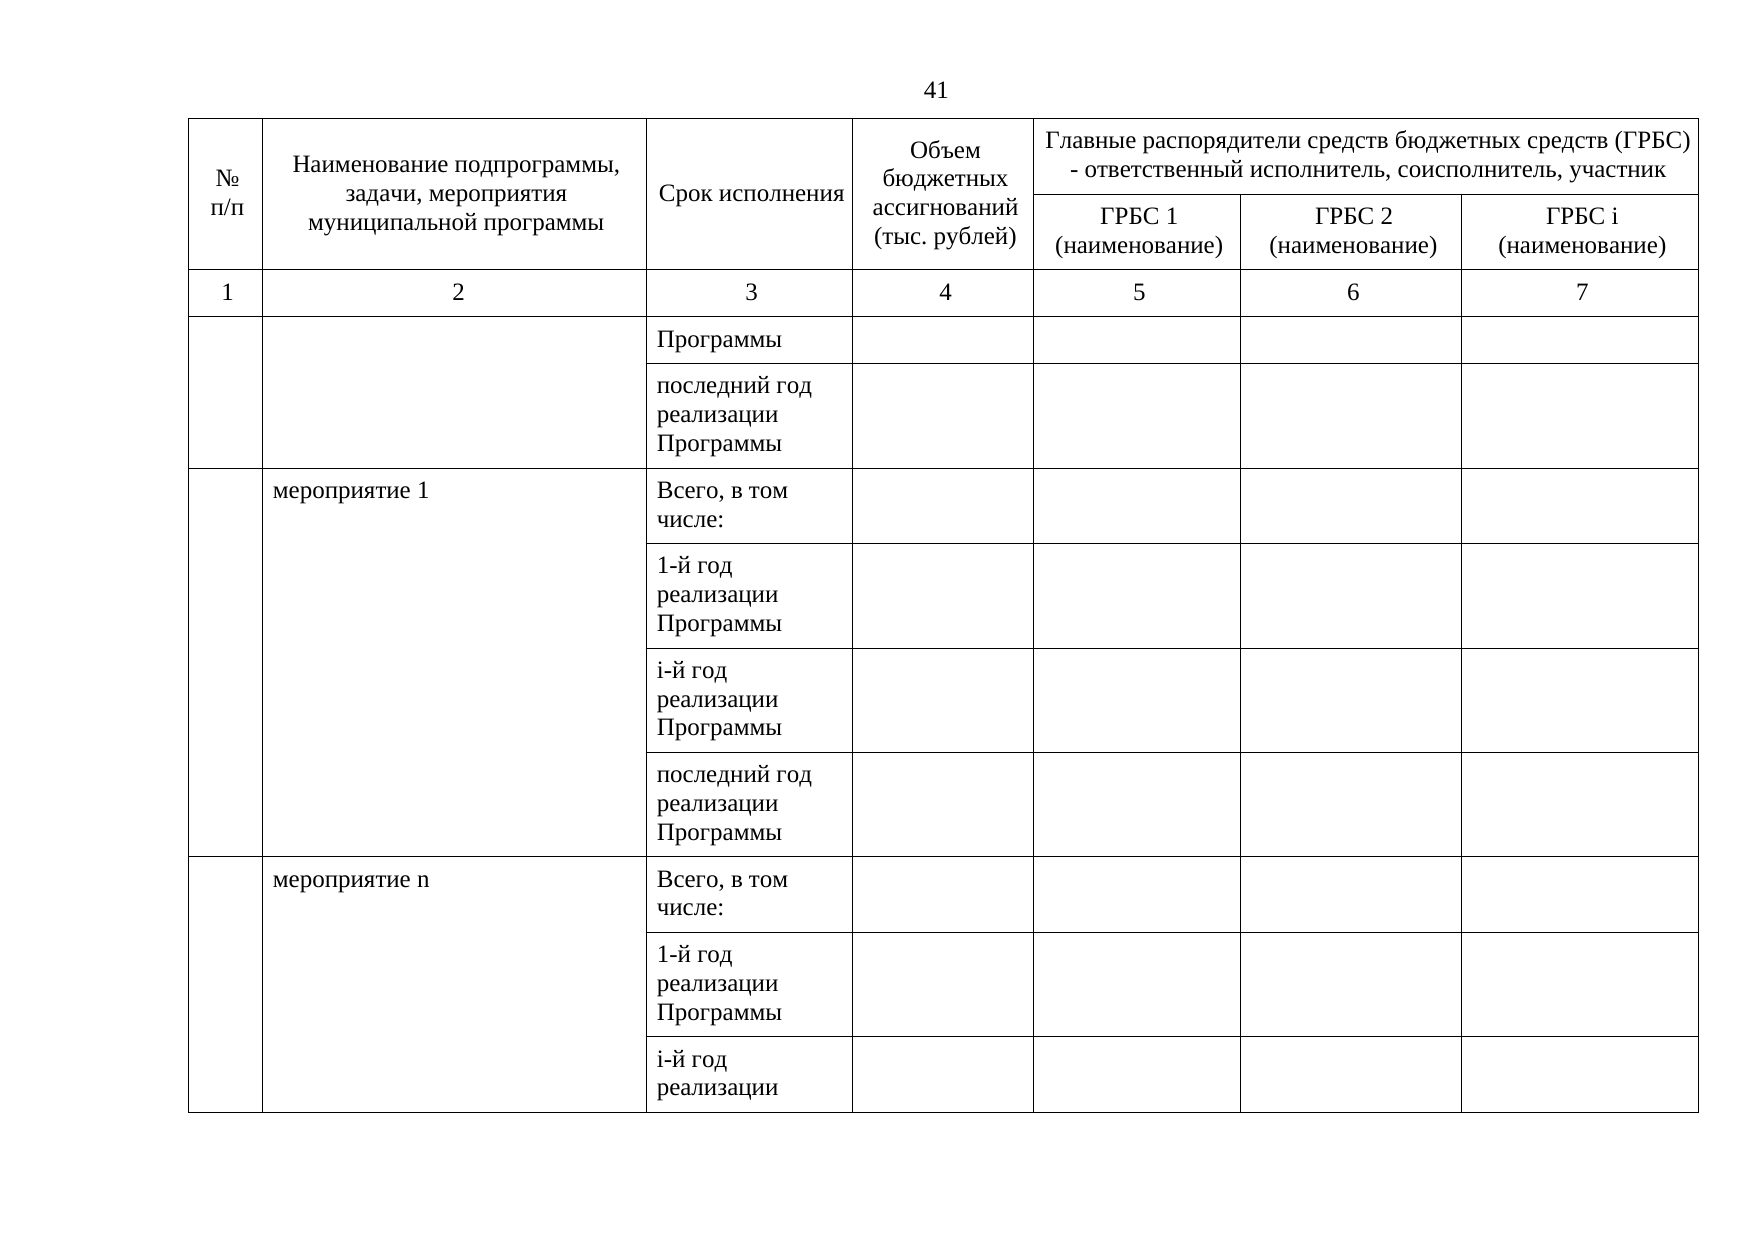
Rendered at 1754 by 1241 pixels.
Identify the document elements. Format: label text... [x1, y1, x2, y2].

table_cell [853, 933, 1033, 1036]
table_cell [1462, 364, 1698, 467]
table_cell [1241, 317, 1461, 363]
table_cell [1034, 933, 1240, 1036]
table_cell [1034, 469, 1240, 543]
table_cell [1462, 1037, 1698, 1112]
table_cell 4 [853, 270, 1033, 316]
table_cell [1241, 364, 1461, 467]
table_cell [1241, 469, 1461, 543]
table_cell ГРБС 2 (наименование) [1241, 195, 1461, 269]
table_cell Всего, в том числе: [647, 469, 852, 543]
table_cell [1241, 544, 1461, 647]
table_cell [1034, 1037, 1240, 1112]
table_cell ГРБС i (наименование) [1462, 195, 1698, 269]
table_cell i-й год реализации Программы [647, 1037, 852, 1112]
table_cell 1-й год реализации Программы [647, 933, 852, 1036]
table_header Объем бюджетных ассигнований (тыс. рублей) [853, 119, 1033, 269]
table_cell i-й год реализации Программы [647, 317, 852, 363]
table_cell [1241, 857, 1461, 932]
table_cell [1034, 649, 1240, 752]
table_cell ГРБС 1 (наименование) [1034, 195, 1240, 269]
table_cell 7 [1462, 270, 1698, 316]
table_cell [1241, 649, 1461, 752]
table_cell Всего, в том числе: [647, 857, 852, 932]
table_cell [1462, 469, 1698, 543]
table_cell [853, 857, 1033, 932]
table_cell [853, 469, 1033, 543]
table_cell 6 [1241, 270, 1461, 316]
table_cell 3 [647, 270, 852, 316]
table_cell i-й год реализации Программы [647, 649, 852, 752]
table_cell [853, 753, 1033, 856]
table_cell [1462, 649, 1698, 752]
table_cell последний год реализации Программы [647, 753, 852, 856]
table_cell [1034, 544, 1240, 647]
table_cell [1034, 317, 1240, 363]
table_cell 1-й год реализации Программы [647, 544, 852, 647]
table_cell [189, 857, 262, 1112]
table_cell [1034, 364, 1240, 467]
table_cell [1241, 753, 1461, 856]
table_cell [853, 317, 1033, 363]
table_header Главные распорядители средств бюджетных средств (ГРБС) - ответственный исполнитель, соисполнитель, участник [1034, 119, 1698, 194]
table_cell [853, 649, 1033, 752]
table_header № п/п [189, 119, 262, 269]
table_cell [1034, 753, 1240, 856]
table_cell [1462, 544, 1698, 647]
table_cell [1462, 753, 1698, 856]
table_cell 5 [1034, 270, 1240, 316]
table_cell [1241, 933, 1461, 1036]
table_cell мероприятие 1 [263, 469, 646, 856]
table_header Срок исполнения [647, 119, 852, 269]
table_cell [1462, 857, 1698, 932]
table_cell [1241, 1037, 1461, 1112]
table_cell [853, 1037, 1033, 1112]
table_cell [1034, 857, 1240, 932]
table_cell [189, 469, 262, 856]
table_cell мероприятие n [263, 857, 646, 1112]
table_cell последний год реализации Программы [647, 364, 852, 467]
table_cell [853, 364, 1033, 467]
table_cell [853, 544, 1033, 647]
table_cell [1462, 317, 1698, 363]
table_header Наименование подпрограммы, задачи, мероприятия муниципальной программы [263, 119, 646, 269]
table_cell 2 [263, 270, 646, 316]
table_cell 1 [189, 270, 262, 316]
table_cell [1462, 933, 1698, 1036]
